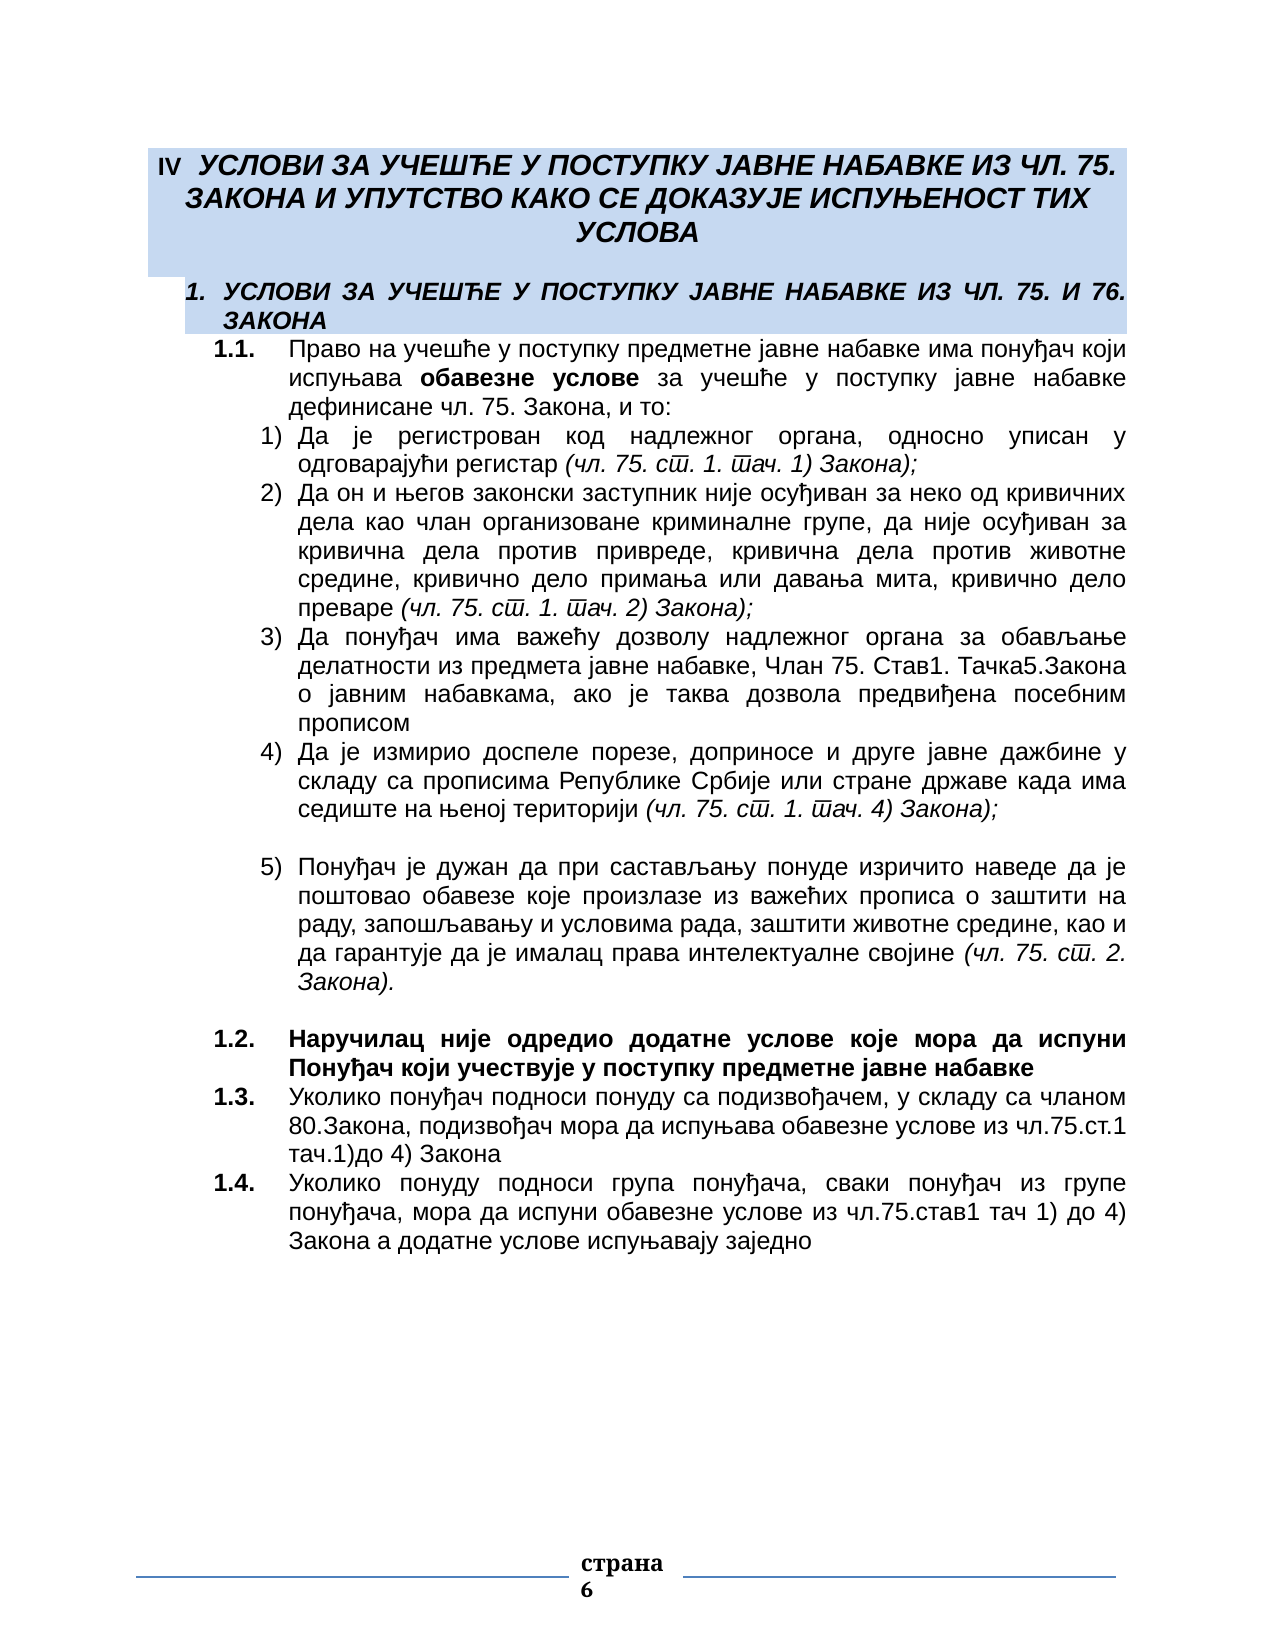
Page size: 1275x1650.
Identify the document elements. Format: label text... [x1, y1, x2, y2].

list Право на учешће у поступку предметне јавне набавке има понуђач који испуњава обавезне услове за учешће у поступку јавне набавке дефинисане чл. 75. Закона, и то: [213, 334, 1127, 421]
list УСЛОВИ ЗА УЧЕШЋЕ У ПОСТУПКУ ЈАВНЕ НАБАВКЕ ИЗ ЧЛ. 75. И 76. ЗАКОНА [185, 277, 1127, 334]
list Уколико понуду подноси група понуђача, сваки понуђач из групе понуђача, мора да испуни обавезне услове из чл.75.став1 тач 1) до 4) Закона а додатне услове испуњавају заједно [213, 1168, 1127, 1254]
list Уколико понуђач подноси понуду са подизвођачем, у складу са чланом 80.Закона, подизвођач мора да испуњава обавезне услове из чл.75.ст.1 тач.1)до 4) Закона [213, 1082, 1127, 1168]
list Да је регистрован код надлежног органа, односно уписан у одговарајући регистар (чл. 75. ст. 1. тач. 1) Закона); [260, 421, 1127, 478]
list Понуђач је дужан да при састављању понуде изричито наведе да је поштовао обавезе које произлазе из важећих прописа о заштити на раду, запошљавању и условима рада, заштити животне средине, као и да гарантује да је ималац права интелектуалне својине (чл. 75. ст. 2. Закона). [260, 852, 1127, 996]
list Да он и његов законски заступник није осуђиван за неко од кривичних дела као члан организоване криминалне групе, да није осуђиван за кривична дела против привреде, кривична дела против животне средине, кривично дело примања или давања мита, кривично дело преваре (чл. 75. ст. 1. тач. 2) Закона); [260, 478, 1127, 622]
text IV УСЛОВИ ЗА УЧЕШЋЕ У ПОСТУПКУ ЈАВНЕ НАБАВКЕ ИЗ ЧЛ. 75. ЗАКОНА И УПУТСТВО КАКО СЕ ДОКАЗУЈЕ ИСПУЊЕНОСТ ТИХ УСЛОВА [148, 148, 1127, 248]
list Наручилац није одредио додатне услове које мора да испуни Понуђач који учествује у поступку предметне јавне набавке [213, 1024, 1127, 1082]
list Да понуђач има важећу дозволу надлежног органа за обављање делатности из предмета јавне набавке, Члан 75. Став1. Тачка5.Закона о јавним набавкама, ако је таква дозвола предвиђена посебним прописом [260, 622, 1127, 737]
list Да је измирио доспеле порезе, доприносе и друге јавне дажбине у складу са прописима Републике Србије или стране државе када има седиште на њеној територији (чл. 75. ст. 1. тач. 4) Закона); [260, 737, 1127, 823]
